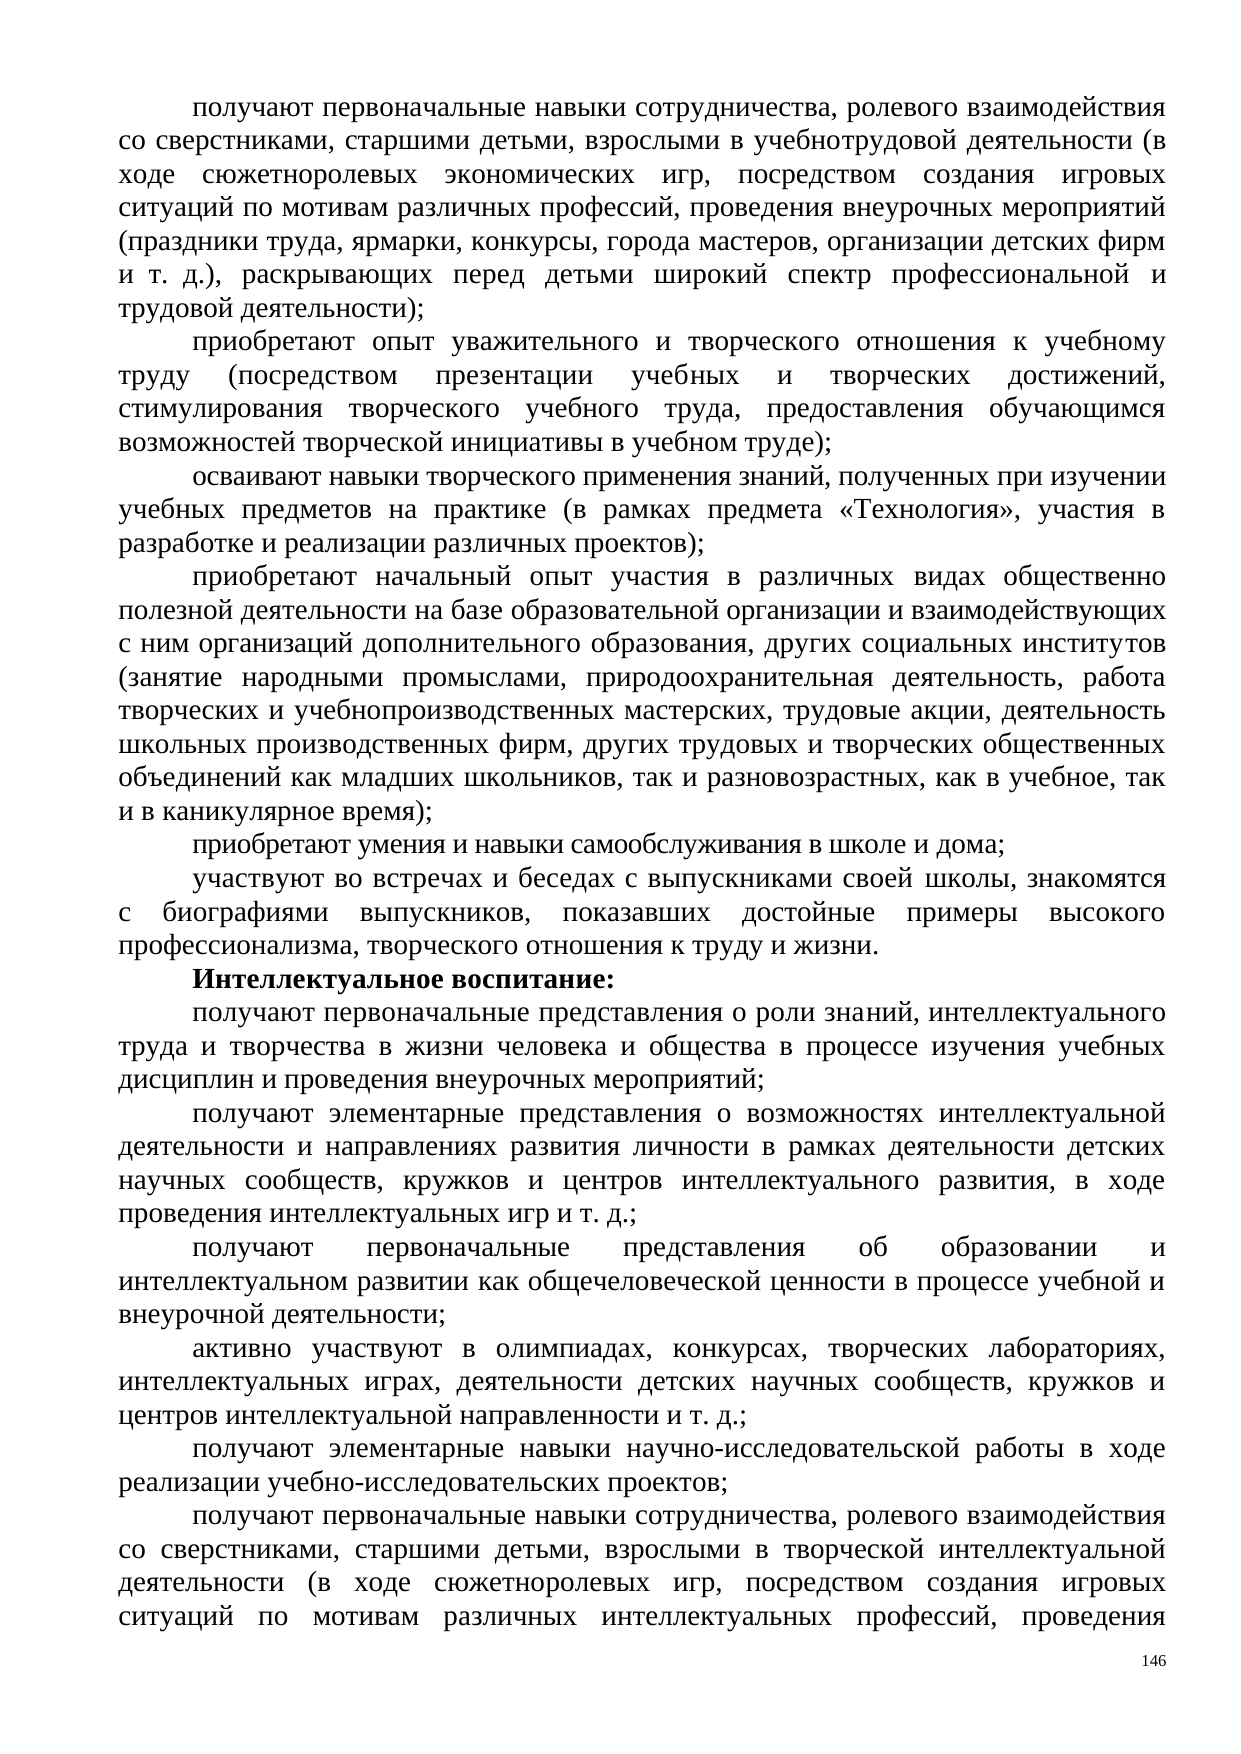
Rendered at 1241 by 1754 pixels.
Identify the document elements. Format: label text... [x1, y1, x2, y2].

text участвуют во встречах и беседах с выпускниками своей школы, знакомятся с биографиями выпускников, показавших достойные примеры высокого профессионализма, творческого отношения к труду и жизни. [118, 860, 1166, 961]
text приобретают начальный опыт участия в различных видах общественно полезной деятельности на базе образовательной организации и взаимодействующих с ним организаций дополнительного образования, других социальных институтов (занятие народными промыслами, природоохранительная деятельность, работа творческих и учебно­производственных мастерских, трудовые акции, деятельность школьных производственных фирм, других трудовых и творческих общественных объединений как младших школьников, так и разновозрастных, как в учебное, так и в каникулярное время); [118, 558, 1166, 827]
text приобретают умения и навыки самообслуживания в школе и дома; [118, 827, 1166, 860]
text приобретают опыт уважительного и творческого отношения к учебному труду (посредством презентации учебных и творческих достижений, стимулирования творческого учебного труда, предоставления обучающимся возможностей творческой инициативы в учебном труде); [118, 323, 1166, 458]
text получают элементарные представления о возможностях интеллектуальной деятельности и направлениях развития личности в рамках деятельности детских научных сообществ, кружков и центров интеллектуального развития, в ходе проведения интеллектуальных игр и т. д.; [118, 1095, 1166, 1229]
text получают первоначальные представления об образовании и интеллектуальном развитии как общечеловеческой ценности в процессе учебной и внеурочной деятельности; [118, 1229, 1166, 1330]
text активно участвуют в олимпиадах, конкурсах, творческих лабораториях, интеллектуальных играх, деятельности детских научных сообществ, кружков и центров интеллектуальной направленности и т. д.; [118, 1330, 1166, 1430]
text получают первоначальные навыки сотрудничества, ролевого взаимодействия со сверстниками, старшими детьми, взрослыми в учебно­трудовой деятельности (в ходе сюжетно­ролевых экономических игр, посредством создания игровых ситуаций по мотивам различных профессий, проведения внеурочных мероприятий (праздники труда, ярмарки, конкурсы, города мастеров, организации детских фирм и т. д.), раскрывающих перед детьми широкий спектр профессиональной и трудовой деятельности); [118, 89, 1166, 323]
text получают элементарные навыки научно-исследовательской работы в ходе реализации учебно-исследовательских проектов; [118, 1430, 1166, 1497]
text получают первоначальные представления о роли знаний, интеллектуального труда и творчества в жизни человека и общества в процессе изучения учебных дисциплин и проведения внеурочных мероприятий; [118, 994, 1166, 1095]
text осваивают навыки творческого применения знаний, полученных при изучении учебных предметов на практике (в рамках предмета «Технология», участия в разработке и реализации различных проектов); [118, 458, 1166, 558]
text Интеллектуальное воспитание: [118, 961, 1166, 994]
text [118, 1497, 1166, 1632]
